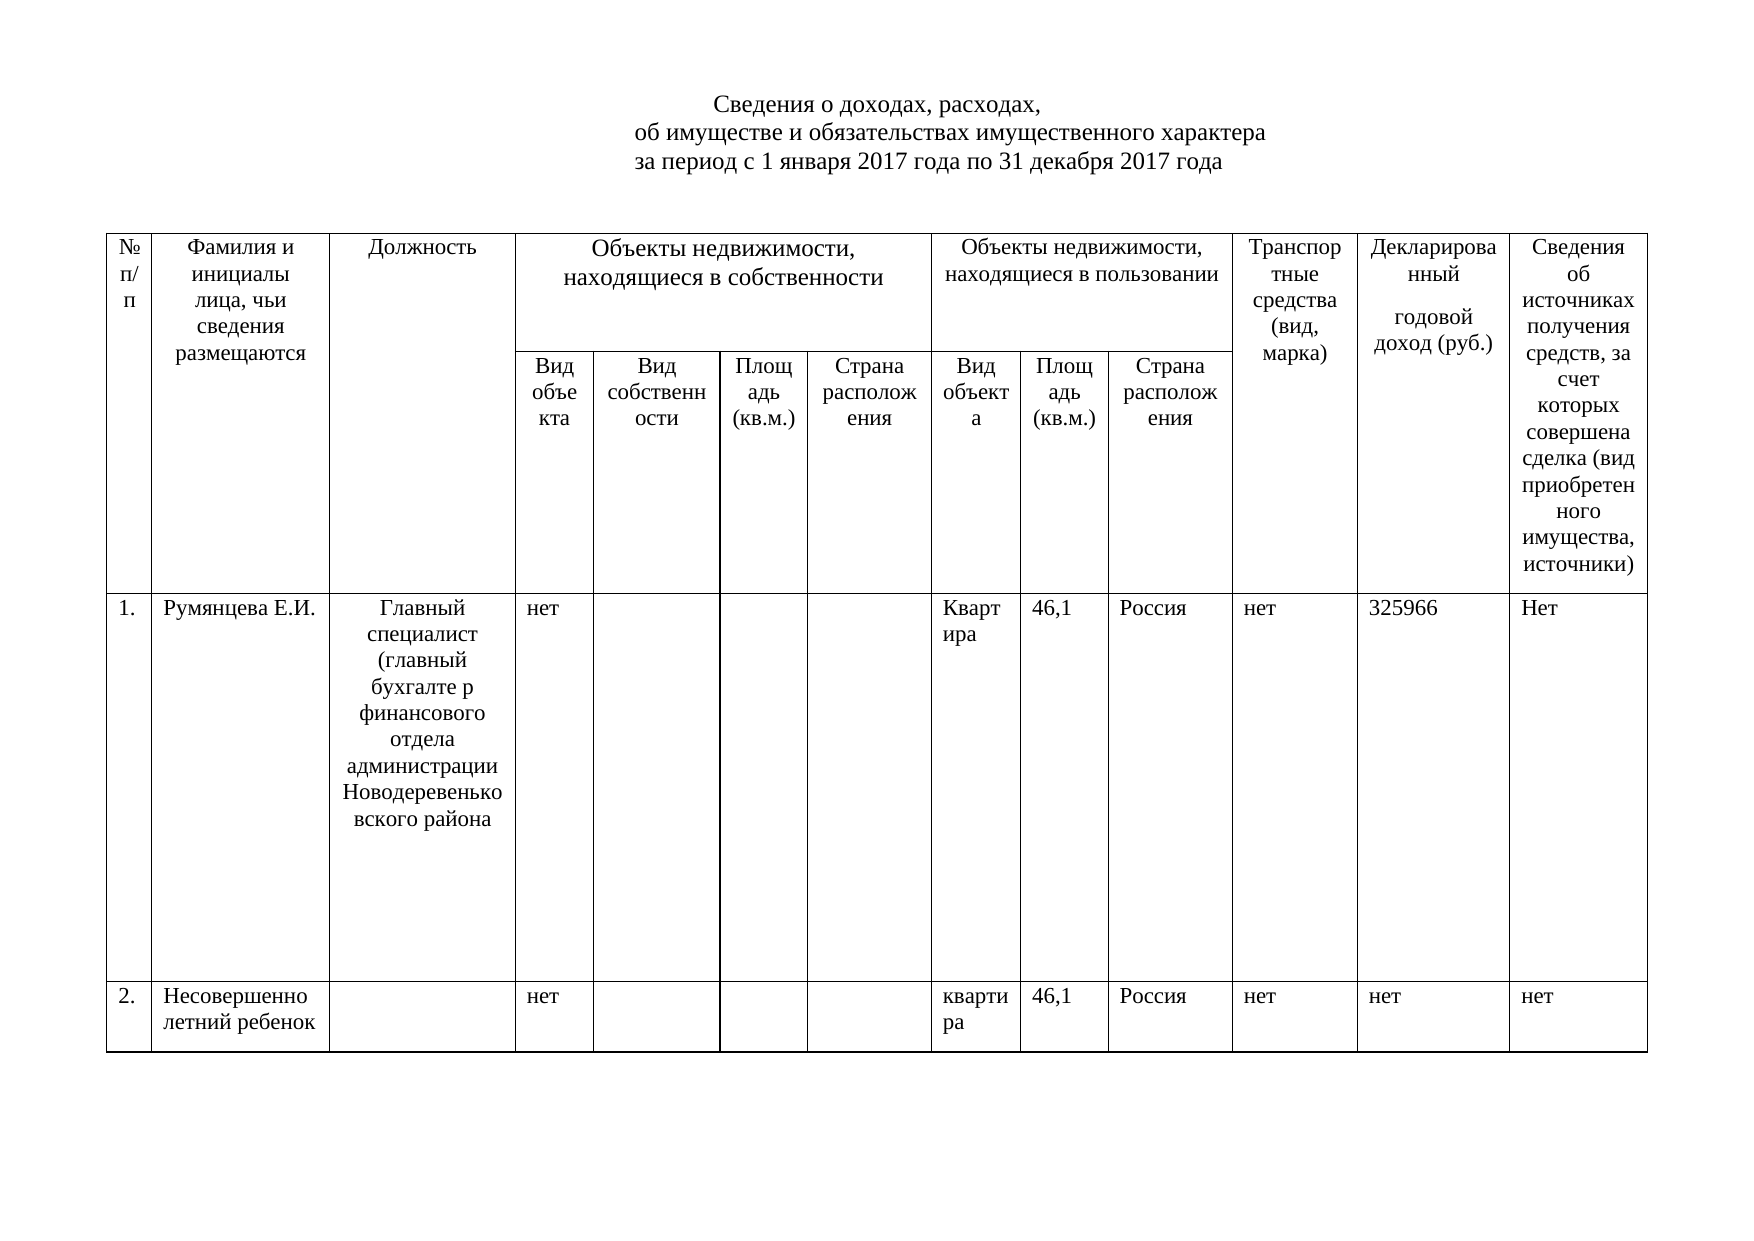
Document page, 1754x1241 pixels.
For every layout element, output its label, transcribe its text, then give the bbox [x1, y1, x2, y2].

table_cell нет [1510, 982, 1647, 1051]
table_cell квартира [932, 982, 1020, 1051]
table_cell Площадь (кв.м.) [721, 352, 807, 593]
table_cell [808, 982, 931, 1051]
table_cell [721, 594, 807, 981]
table_cell нет [516, 594, 593, 981]
table_cell [594, 982, 719, 1051]
table_header № п/п [107, 234, 151, 593]
text об имуществе и обязательствах имущественного характера [561, 117, 1636, 146]
table_cell [330, 982, 515, 1051]
table_cell 2. [107, 982, 151, 1051]
table_header Объекты недвижимости, находящиеся в пользовании [932, 234, 1232, 351]
table_cell [594, 594, 719, 981]
table_cell 46,1 [1021, 982, 1108, 1051]
table_header Декларированный годовой доход (руб.) [1358, 234, 1509, 593]
table_cell [721, 982, 807, 1051]
table_cell Румянцева Е.И. [152, 594, 329, 981]
table_cell Вид собственности [594, 352, 719, 593]
table_header Сведения об источниках получения средств, за счет которых совершена сделка (вид приобретенного имущества, источники) [1510, 234, 1647, 593]
table_cell нет [1358, 982, 1509, 1051]
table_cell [152, 982, 329, 1051]
table_header Должность [330, 234, 515, 593]
table_cell 325966 [1358, 594, 1509, 981]
table_header Транспортные средства (вид, марка) [1233, 234, 1357, 593]
table_cell Площадь (кв.м.) [1021, 352, 1108, 593]
table_cell Главный специалист (главный бухгалте р финансового отдела администрации Новодеревеньковского района [330, 594, 515, 981]
table_cell нет [1233, 982, 1357, 1051]
table_cell Вид объекта [932, 352, 1020, 593]
text Сведения о доходах, расходах, [118, 89, 1636, 117]
table_cell Квартира [932, 594, 1020, 981]
table_cell нет [516, 982, 593, 1051]
table_cell 1. [107, 594, 151, 981]
table_cell Страна расположения [1109, 352, 1232, 593]
table_cell нет [1233, 594, 1357, 981]
table_cell [808, 594, 931, 981]
table_cell Россия [1109, 982, 1232, 1051]
table_cell Вид объекта [516, 352, 593, 593]
table_cell Россия [1109, 594, 1232, 981]
table_cell Нет [1510, 594, 1647, 981]
table_cell Страна расположения [808, 352, 931, 593]
table_header Объекты недвижимости, находящиеся в собственности [516, 234, 931, 351]
text за период с 1 января 2017 года по 31 декабря 2017 года [561, 146, 1636, 175]
table_cell 46,1 [1021, 594, 1108, 981]
table_header Фамилия и инициалы лица, чьи сведения размещаются [152, 234, 329, 593]
